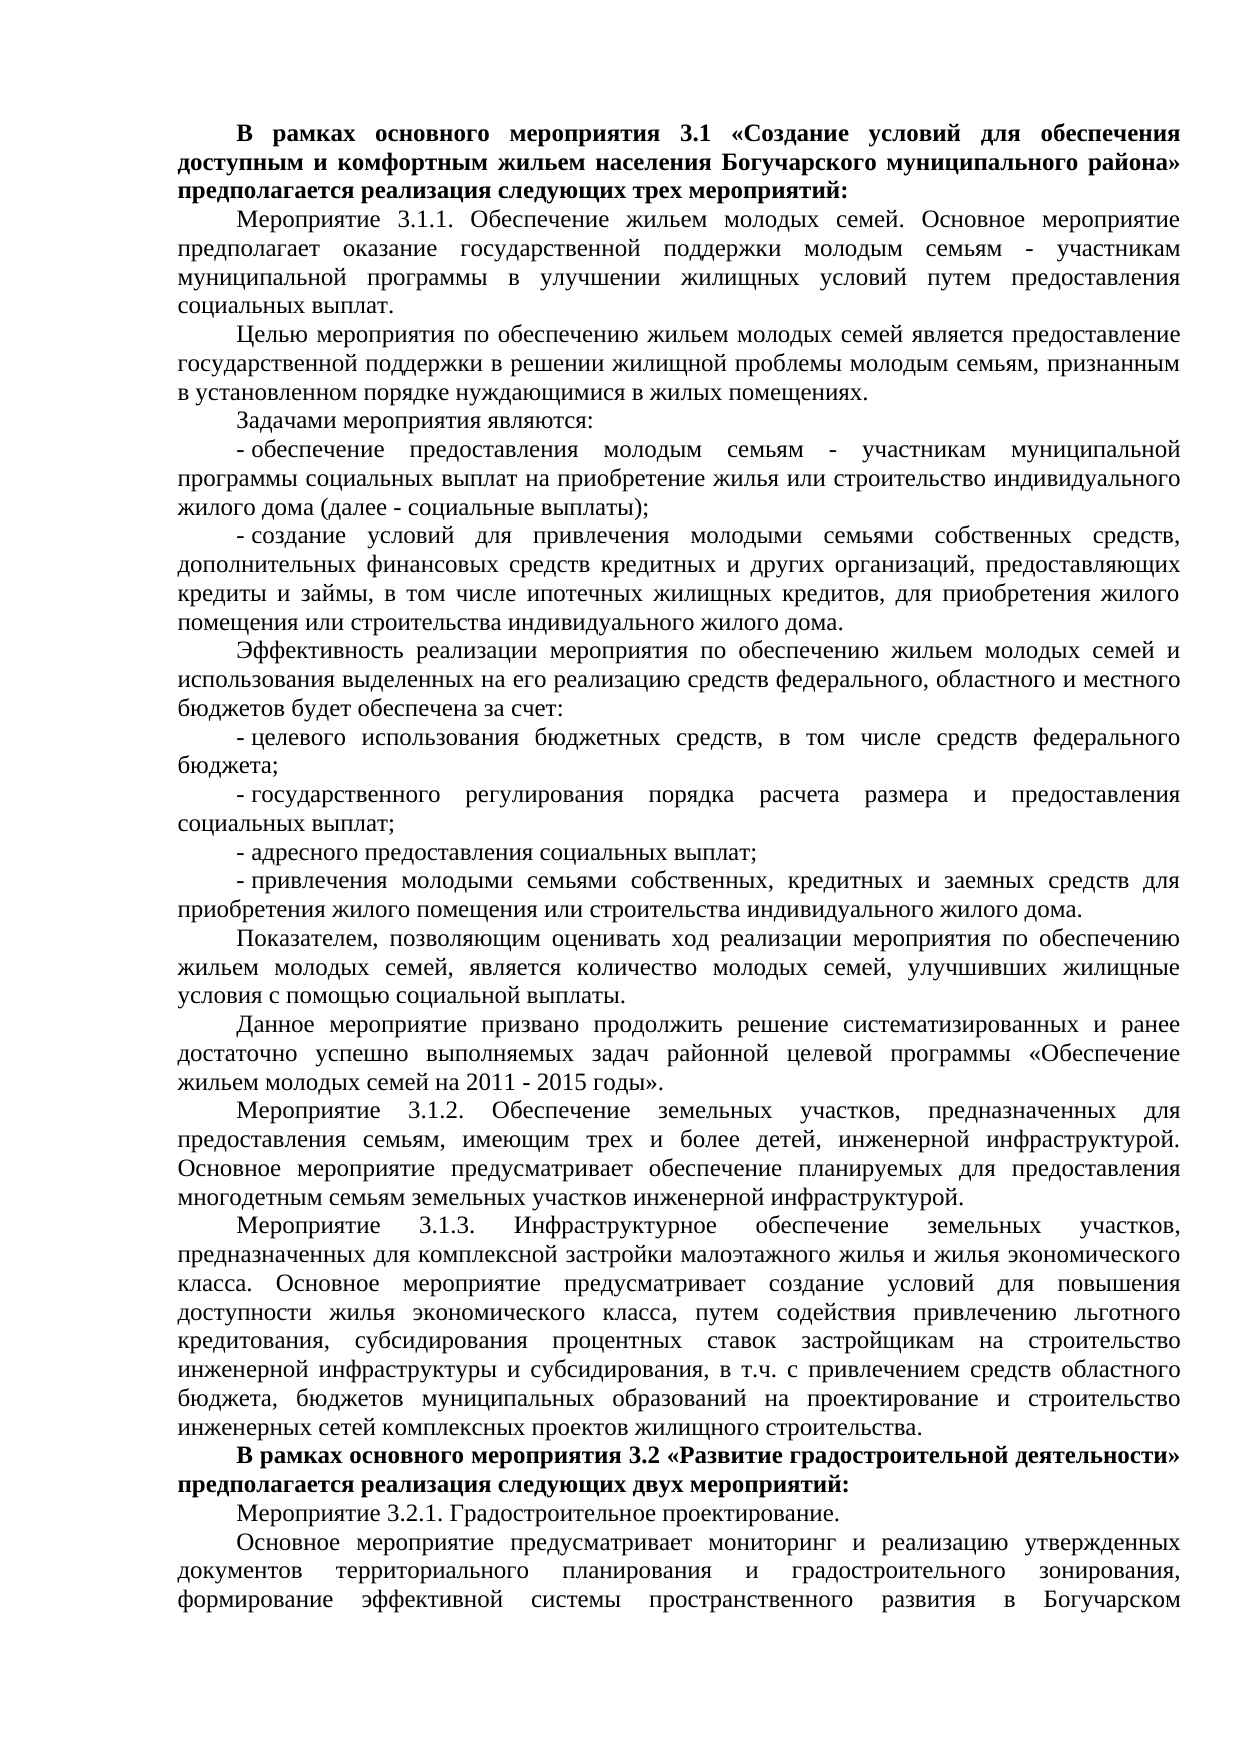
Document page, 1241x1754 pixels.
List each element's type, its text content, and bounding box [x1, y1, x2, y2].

text Целью мероприятия по обеспечению жильем молодых семей является предоставление государственной поддержки в решении жилищной проблемы молодым семьям, признанным в установленном порядке нуждающимися в жилых помещениях. [177, 319, 1181, 406]
list государственного регулирования порядка расчета размера и предоставления социальных выплат; [177, 779, 1181, 837]
list адресного предоставления социальных выплат; [177, 837, 1181, 866]
text Данное мероприятие призвано продолжить решение систематизированных и ранее достаточно успешно выполняемых задач районной целевой программы «Обеспечение жильем молодых семей на 2011 - 2015 годы». [177, 1009, 1181, 1096]
text Мероприятие 3.1.3. Инфраструктурное обеспечение земельных участков, предназначенных для комплексной застройки малоэтажного жилья и жилья экономического класса. Основное мероприятие предусматривает создание условий для повышения доступности жилья экономического класса, путем содействия привлечению льготного кредитования, субсидирования процентных ставок застройщикам на строительство инженерной инфраструктуры и субсидирования, в т.ч. с привлечением средств областного бюджета, бюджетов муниципальных образований на проектирование и строительство инженерных сетей комплексных проектов жилищного строительства. [177, 1211, 1181, 1441]
text В рамках основного мероприятия 3.2 «Развитие градостроительной деятельности» предполагается реализация следующих двух мероприятий: [177, 1441, 1181, 1498]
text Мероприятие 3.1.2. Обеспечение земельных участков, предназначенных для предоставления семьям, имеющим трех и более детей, инженерной инфраструктурой. Основное мероприятие предусматривает обеспечение планируемых для предоставления многодетным семьям земельных участков инженерной инфраструктурой. [177, 1096, 1181, 1211]
list целевого использования бюджетных средств, в том числе средств федерального бюджета; [177, 722, 1181, 779]
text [177, 1527, 1181, 1613]
text Мероприятие 3.1.1. Обеспечение жильем молодых семей. Основное мероприятие предполагает оказание государственной поддержки молодым семьям - участникам муниципальной программы в улучшении жилищных условий путем предоставления социальных выплат. [177, 204, 1181, 319]
text Показателем, позволяющим оценивать ход реализации мероприятия по обеспечению жильем молодых семей, является количество молодых семей, улучшивших жилищные условия с помощью социальной выплаты. [177, 923, 1181, 1009]
text Эффективность реализации мероприятия по обеспечению жильем молодых семей и использования выделенных на его реализацию средств федерального, областного и местного бюджетов будет обеспечена за счет: [177, 636, 1181, 722]
list Мероприятие 3.2.1. Градостроительное проектирование. [177, 1498, 1181, 1527]
text Задачами мероприятия являются: [177, 406, 1181, 434]
list создание условий для привлечения молодыми семьями собственных средств, дополнительных финансовых средств кредитных и других организаций, предоставляющих кредиты и займы, в том числе ипотечных жилищных кредитов, для приобретения жилого помещения или строительства индивидуального жилого дома. [177, 521, 1181, 636]
list обеспечение предоставления молодым семьям - участникам муниципальной программы социальных выплат на приобретение жилья или строительство индивидуального жилого дома (далее - социальные выплаты); [177, 434, 1181, 521]
text В рамках основного мероприятия 3.1 «Создание условий для обеспечения доступным и комфортным жильем населения Богучарского муниципального района» предполагается реализация следующих трех мероприятий: [177, 118, 1181, 204]
list привлечения молодыми семьями собственных, кредитных и заемных средств для приобретения жилого помещения или строительства индивидуального жилого дома. [177, 866, 1181, 923]
